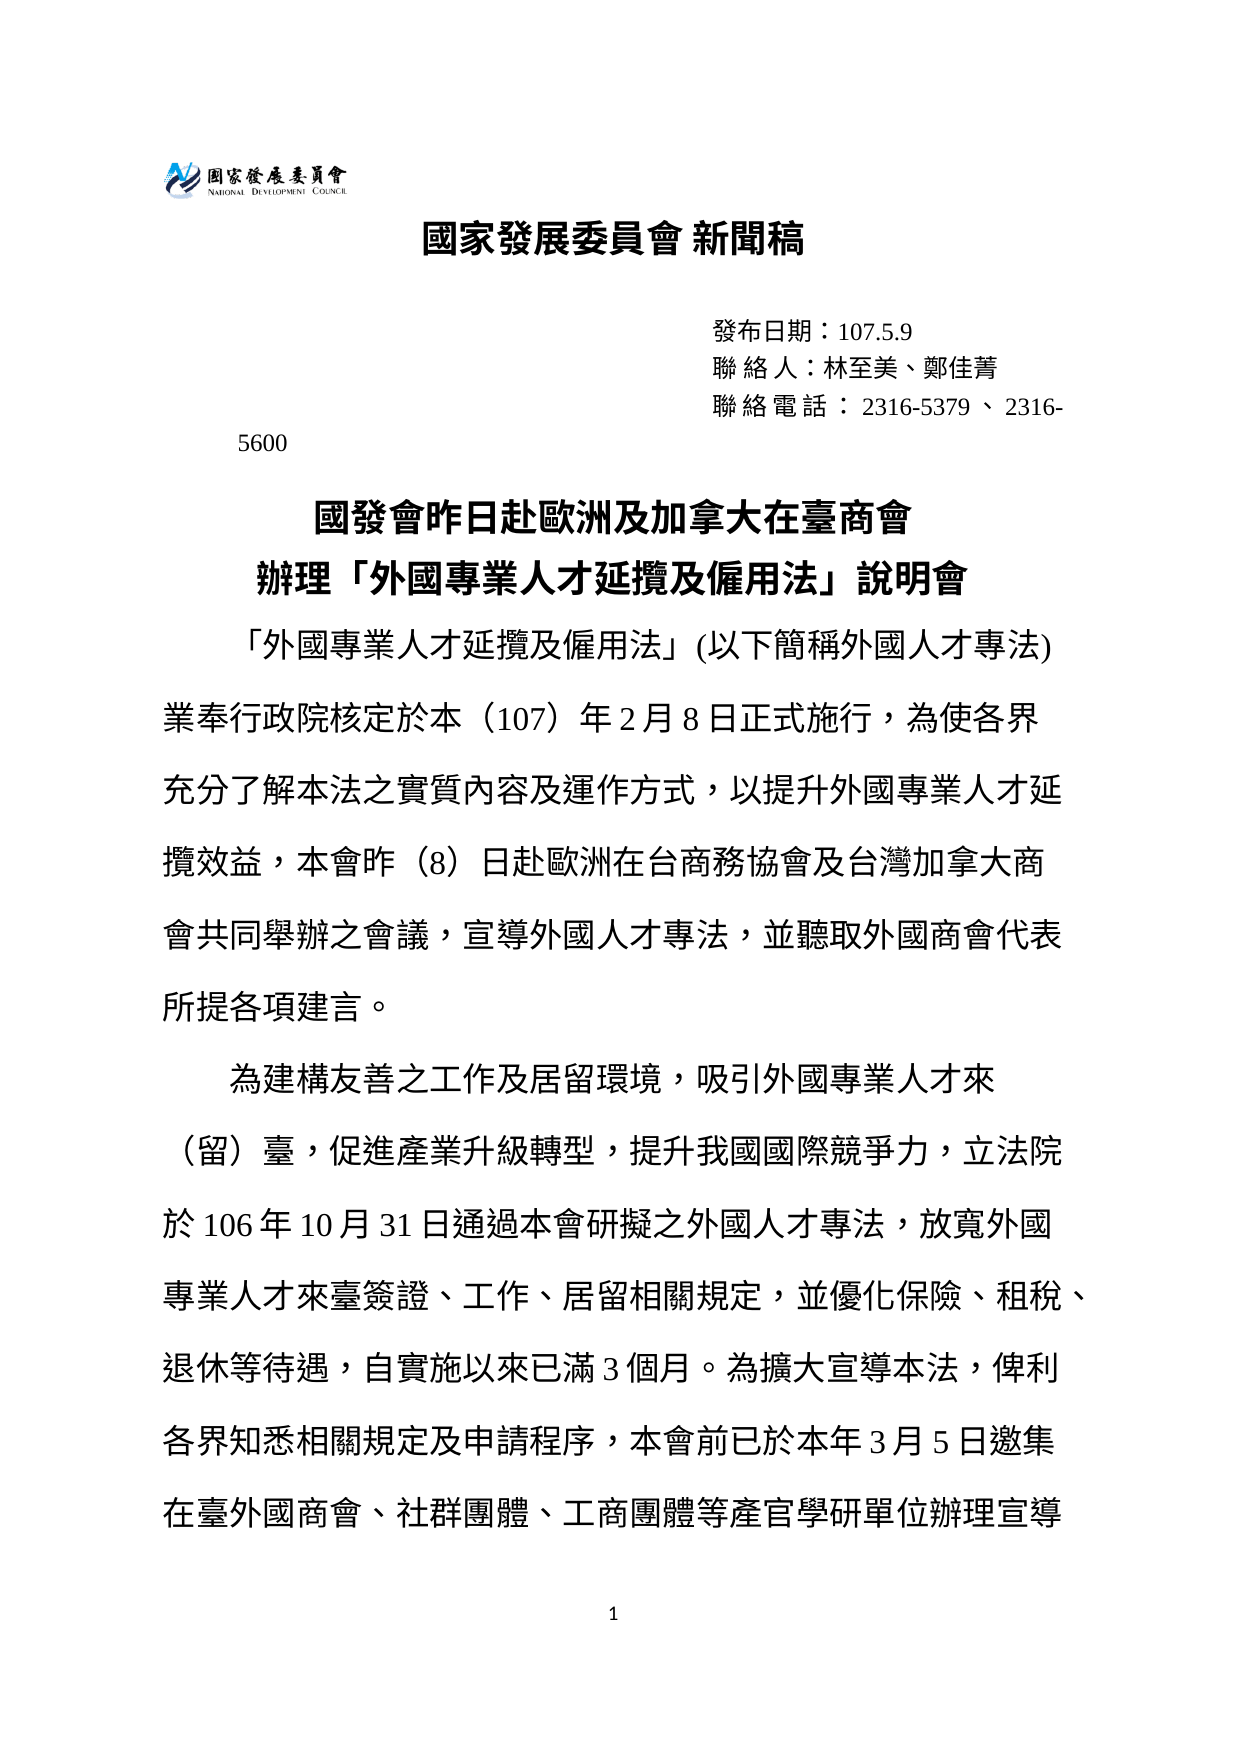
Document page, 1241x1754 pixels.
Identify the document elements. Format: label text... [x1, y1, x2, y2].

picture [162, 161, 349, 199]
text 「外國專業人才延攬及僱用法」(以下簡稱外國人才專法)業奉行政院核定於本（107）年2月8日正式施行，為使各界充分了解本法之實質內容及運作方式，以提升外國專業人才延攬效益，本會昨（8）日赴歐洲在台商務協會及台灣加拿大商會共同舉辦之會議，宣導外國人才專法，並聽取外國商會代表所提各項建言。 [162, 619, 1063, 1029]
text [162, 1053, 1063, 1535]
text 發布日期：107.5.9 [237, 311, 1063, 348]
text 國家發展委員會 新聞稿 [162, 198, 1063, 273]
text 國發會昨日赴歐洲及加拿大在臺商會 [162, 498, 1063, 540]
text 聯絡電話：2316-5379、2316-5600 [237, 386, 1063, 461]
text 聯 絡 人：林至美、鄭佳菁 [237, 348, 1063, 386]
text 辦理「外國專業人才延攬及僱用法」說明會 [162, 559, 1063, 600]
